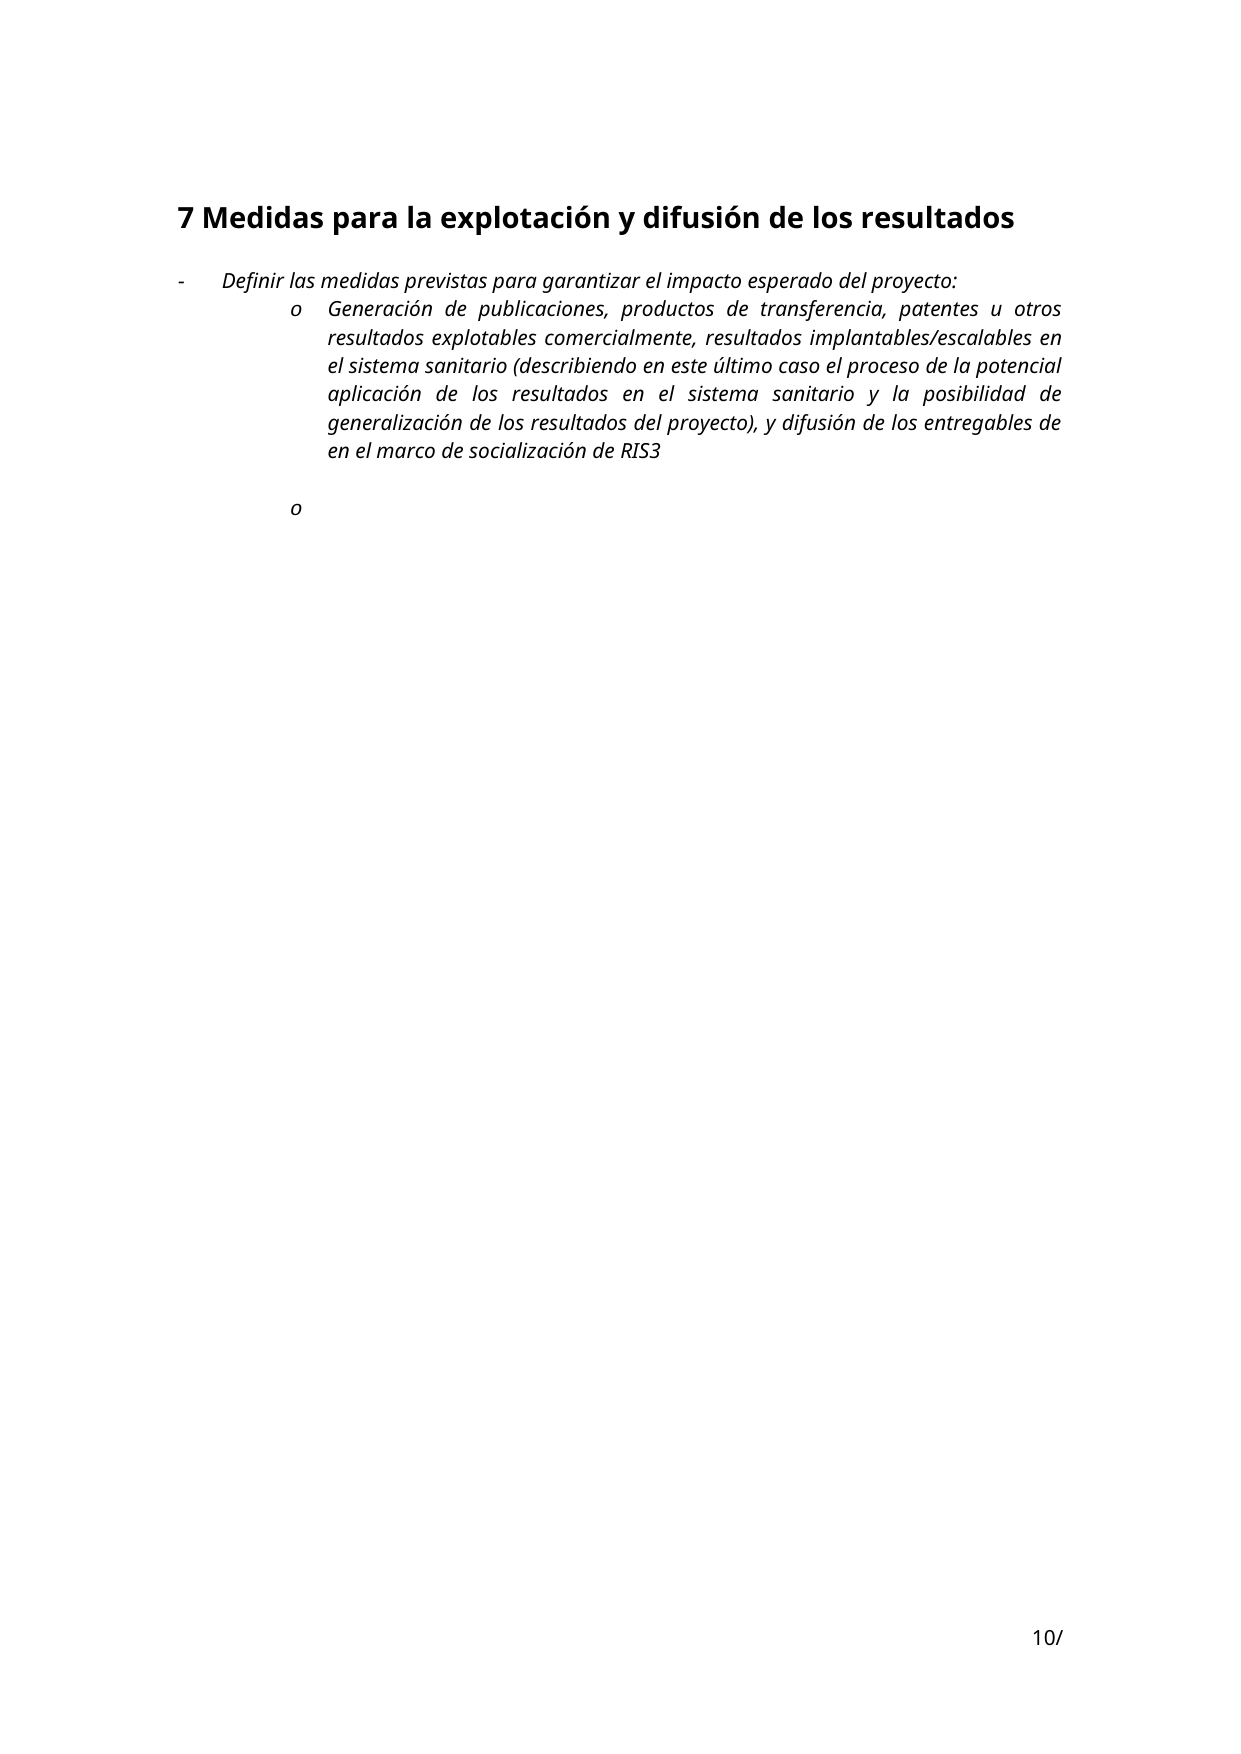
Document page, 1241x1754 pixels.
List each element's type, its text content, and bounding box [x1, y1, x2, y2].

list Generación de publicaciones, productos de transferencia, patentes u otros resultados explotables comercialmente, resultados implantables/escalables en el sistema sanitario (describiendo en este último caso el proceso de la potencial aplicación de los resultados en el sistema sanitario y la posibilidad de generalización de los resultados del proyecto), y difusión de los entregables de en el marco de socialización de RIS3 [290, 294, 1063, 465]
list Definir las medidas previstas para garantizar el impacto esperado del proyecto: [177, 266, 1063, 294]
subtitle Medidas para la explotación y difusión de los resultados [177, 198, 1063, 237]
